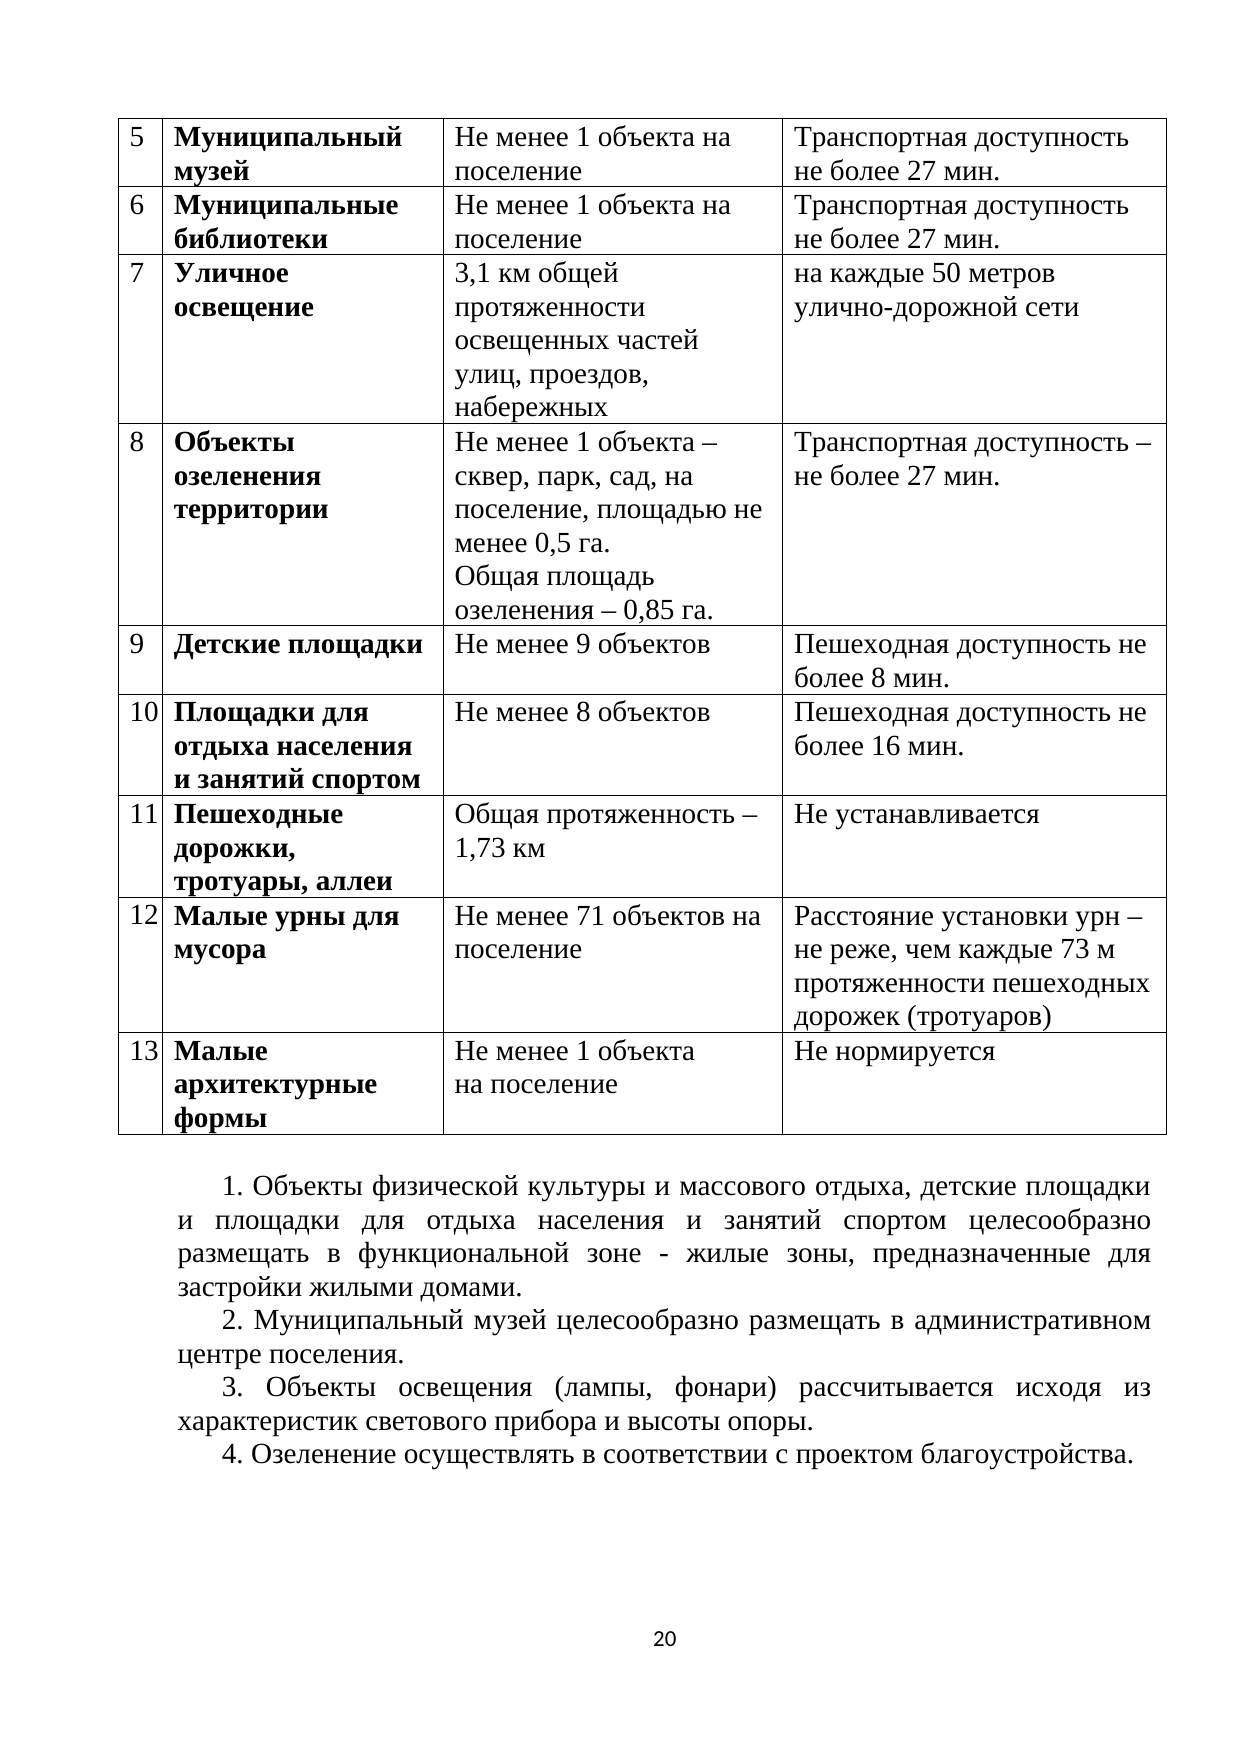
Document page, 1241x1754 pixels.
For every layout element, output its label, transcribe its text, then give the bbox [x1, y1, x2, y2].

table_cell Муниципальные библиотеки [163, 187, 443, 254]
table_cell Детские площадки [163, 626, 443, 693]
table_cell Не менее 1 объекта на поселение [444, 187, 782, 254]
table_cell Транспортная доступность не более 27 мин. [783, 119, 1166, 186]
table_cell Площадки для отдыха населения и занятий спортом [163, 695, 443, 795]
table_cell Уличное освещение [163, 255, 443, 423]
table_cell Транспортная доступность – не более 27 мин. [783, 424, 1166, 625]
text 1. Объекты физической культуры и массового отдыха, детские площадки и площадки для отдыха населения и занятий спортом целесообразно размещать в функциональной зоне - жилые зоны, предназначенные для застройки жилыми домами. [177, 1168, 1152, 1302]
table_cell Расстояние установки урн –не реже, чем каждые 73 м протяженности пешеходных дорожек (тротуаров) [783, 898, 1166, 1032]
table_cell Малые архитектурные формы [163, 1033, 443, 1134]
table_cell 12 [119, 898, 162, 1032]
table_cell 11 [119, 796, 162, 897]
table_cell 6 [119, 187, 162, 254]
table_cell Общая протяженность – 1,73 км [444, 796, 782, 897]
table_cell 8 [119, 424, 162, 625]
table_cell Малые урны для мусора [163, 898, 443, 1032]
table_cell 7 [119, 255, 162, 423]
text 4. Озеленение осуществлять в соответствии с проектом благоустройства. [177, 1437, 1152, 1470]
table_cell 9 [119, 626, 162, 693]
table_cell 5 [119, 119, 162, 186]
table_cell Не менее 71 объектов на поселение [444, 898, 782, 1032]
table_cell Не менее 9 объектов [444, 626, 782, 693]
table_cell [444, 119, 782, 186]
table_cell 3,1 км общей протяженности освещенных частей улиц, проездов, набережных [444, 255, 782, 423]
table_cell на каждые 50 метров улично-дорожной сети [783, 255, 1166, 423]
table_cell Не менее 1 объекта – сквер, парк, сад, на поселение, площадью не менее 0,5 га. Общая площадь озеленения – 0,85 га. [444, 424, 782, 625]
table_cell Не менее 1 объекта на поселение [444, 1033, 782, 1134]
table_cell Муниципальный музей [163, 119, 443, 186]
table_cell Транспортная доступность не более 27 мин. [783, 187, 1166, 254]
table_cell Не устанавливается [783, 796, 1166, 897]
table_cell Не менее 8 объектов [444, 695, 782, 795]
table_cell Не нормируется [783, 1033, 1166, 1134]
table_cell Пешеходная доступность не более 8 мин. [783, 626, 1166, 693]
table_cell 13 [119, 1033, 162, 1134]
text 2. Муниципальный музей целесообразно размещать в административном центре поселения. [177, 1302, 1152, 1369]
table_cell 10 [119, 695, 162, 795]
text 3. Объекты освещения (лампы, фонари) рассчитывается исходя из характеристик светового прибора и высоты опоры. [177, 1369, 1152, 1437]
table_cell Объекты озеленения территории [163, 424, 443, 625]
table_cell Пешеходные дорожки, тротуары, аллеи [163, 796, 443, 897]
table_cell Пешеходная доступность не более 16 мин. [783, 695, 1166, 795]
